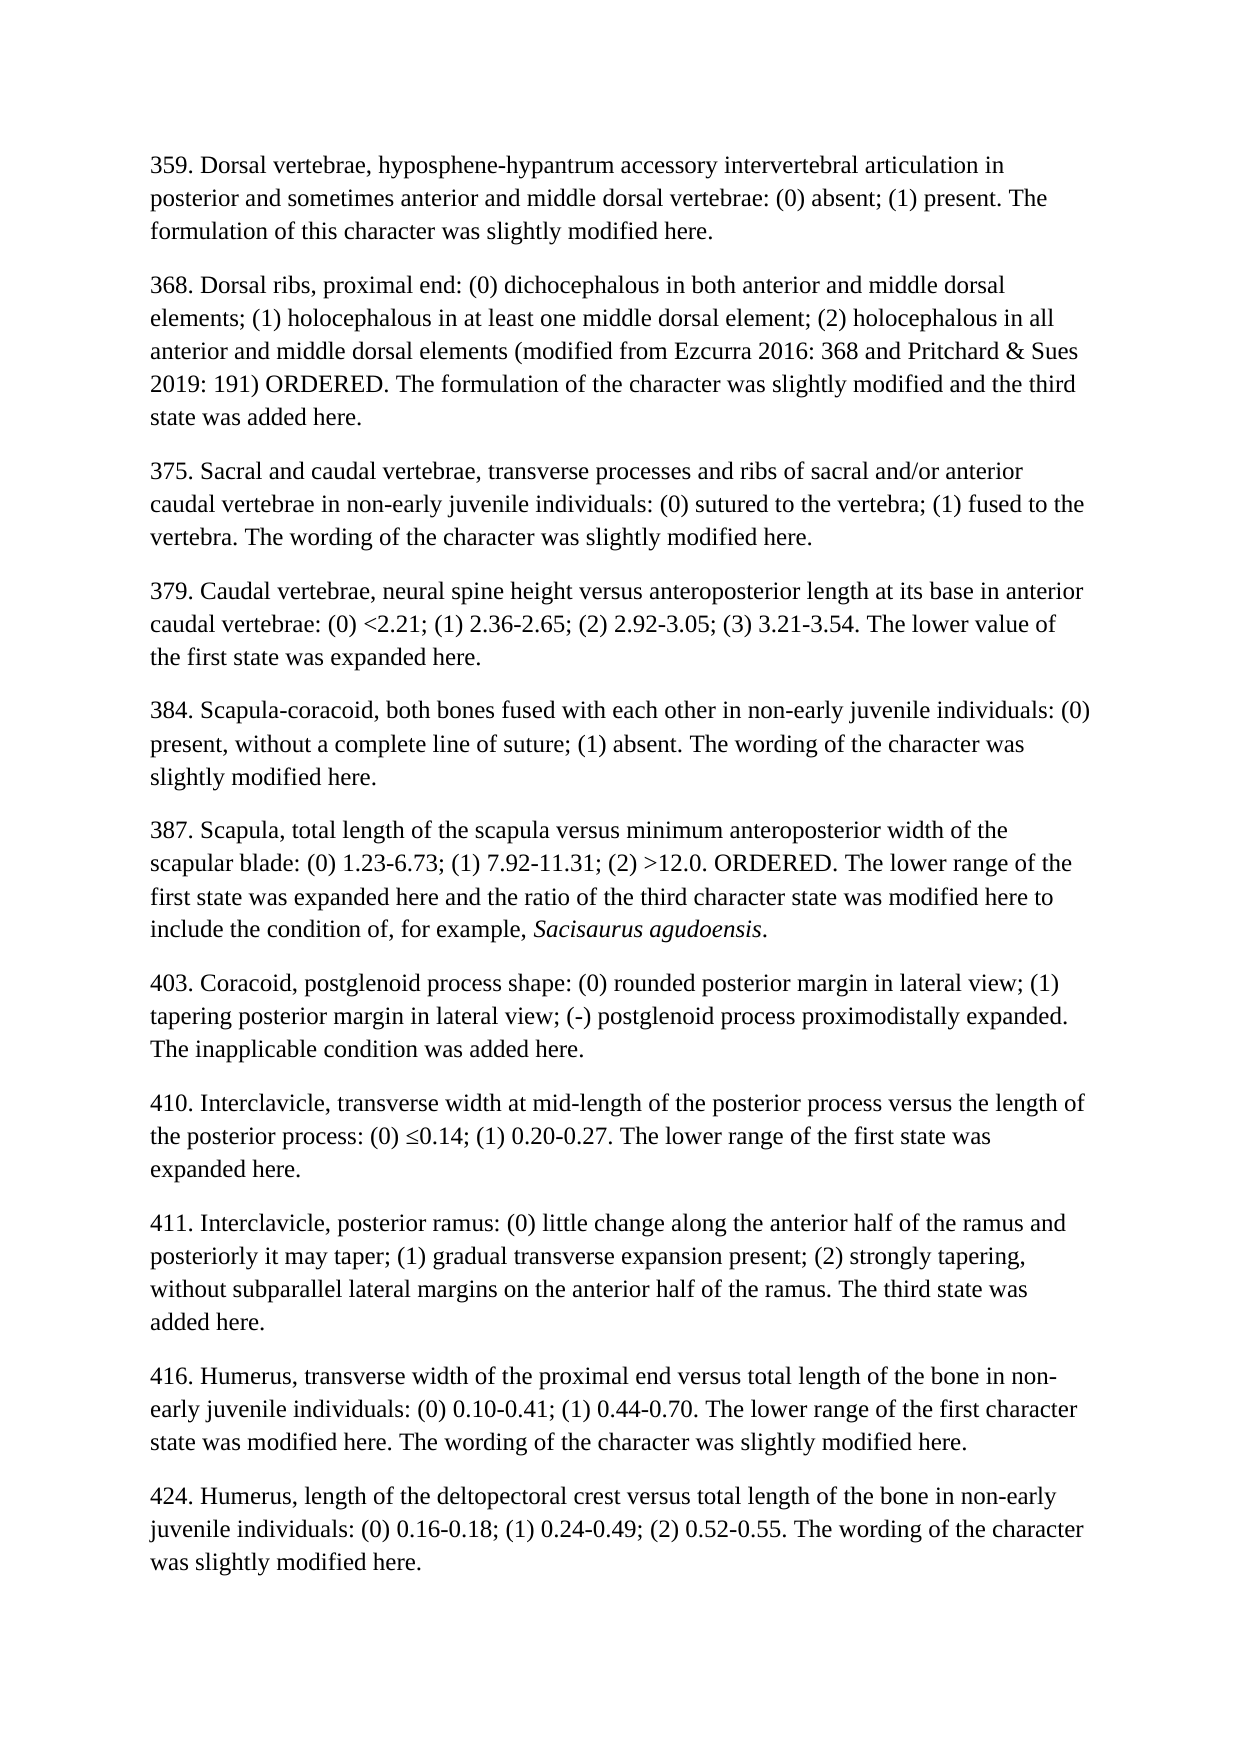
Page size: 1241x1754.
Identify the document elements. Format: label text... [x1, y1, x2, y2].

text 359. Dorsal vertebrae, hyposphene-hypantrum accessory intervertebral articulation in posterior and sometimes anterior and middle dorsal vertebrae: (0) absent; (1) present. The formulation of this character was slightly modified here. [150, 150, 1090, 245]
text 416. Humerus, transverse width of the proximal end versus total length of the bone in non-early juvenile individuals: (0) 0.10-0.41; (1) 0.44-0.70. The lower range of the first character state was modified here. The wording of the character was slightly modified here. [150, 1361, 1090, 1456]
text 424. Humerus, length of the deltopectoral crest versus total length of the bone in non-early juvenile individuals: (0) 0.16-0.18; (1) 0.24-0.49; (2) 0.52-0.55. The wording of the character was slightly modified here. [150, 1481, 1090, 1576]
text 410. Interclavicle, transverse width at mid-length of the posterior process versus the length of the posterior process: (0) ≤0.14; (1) 0.20-0.27. The lower range of the first state was expanded here. [150, 1088, 1090, 1183]
text 379. Caudal vertebrae, neural spine height versus anteroposterior length at its base in anterior caudal vertebrae: (0) <2.21; (1) 2.36-2.65; (2) 2.92-3.05; (3) 3.21-3.54. The lower value of the first state was expanded here. [150, 576, 1090, 671]
text 368. Dorsal ribs, proximal end: (0) dichocephalous in both anterior and middle dorsal elements; (1) holocephalous in at least one middle dorsal element; (2) holocephalous in all anterior and middle dorsal elements (modified from Ezcurra 2016: 368 and Pritchard & Sues 2019: 191) ORDERED. The formulation of the character was slightly modified and the third state was added here. [150, 270, 1090, 431]
text 375. Sacral and caudal vertebrae, transverse processes and ribs of sacral and/or anterior caudal vertebrae in non-early juvenile individuals: (0) sutured to the vertebra; (1) fused to the vertebra. The wording of the character was slightly modified here. [150, 456, 1090, 551]
text 411. Interclavicle, posterior ramus: (0) little change along the anterior half of the ramus and posteriorly it may taper; (1) gradual transverse expansion present; (2) strongly tapering, without subparallel lateral margins on the anterior half of the ramus. The third state was added here. [150, 1208, 1090, 1336]
text 403. Coracoid, postglenoid process shape: (0) rounded posterior margin in lateral view; (1) tapering posterior margin in lateral view; (-) postglenoid process proximodistally expanded. The inapplicable condition was added here. [150, 968, 1090, 1063]
text 384. Scapula-coracoid, both bones fused with each other in non-early juvenile individuals: (0) present, without a complete line of suture; (1) absent. The wording of the character was slightly modified here. [150, 696, 1090, 790]
text 387. Scapula, total length of the scapula versus minimum anteroposterior width of the scapular blade: (0) 1.23-6.73; (1) 7.92-11.31; (2) >12.0. ORDERED. The lower range of the first state was expanded here and the ratio of the third character state was modified here to include the condition of, for example, Sacisaurus agudoensis. [150, 816, 1090, 943]
